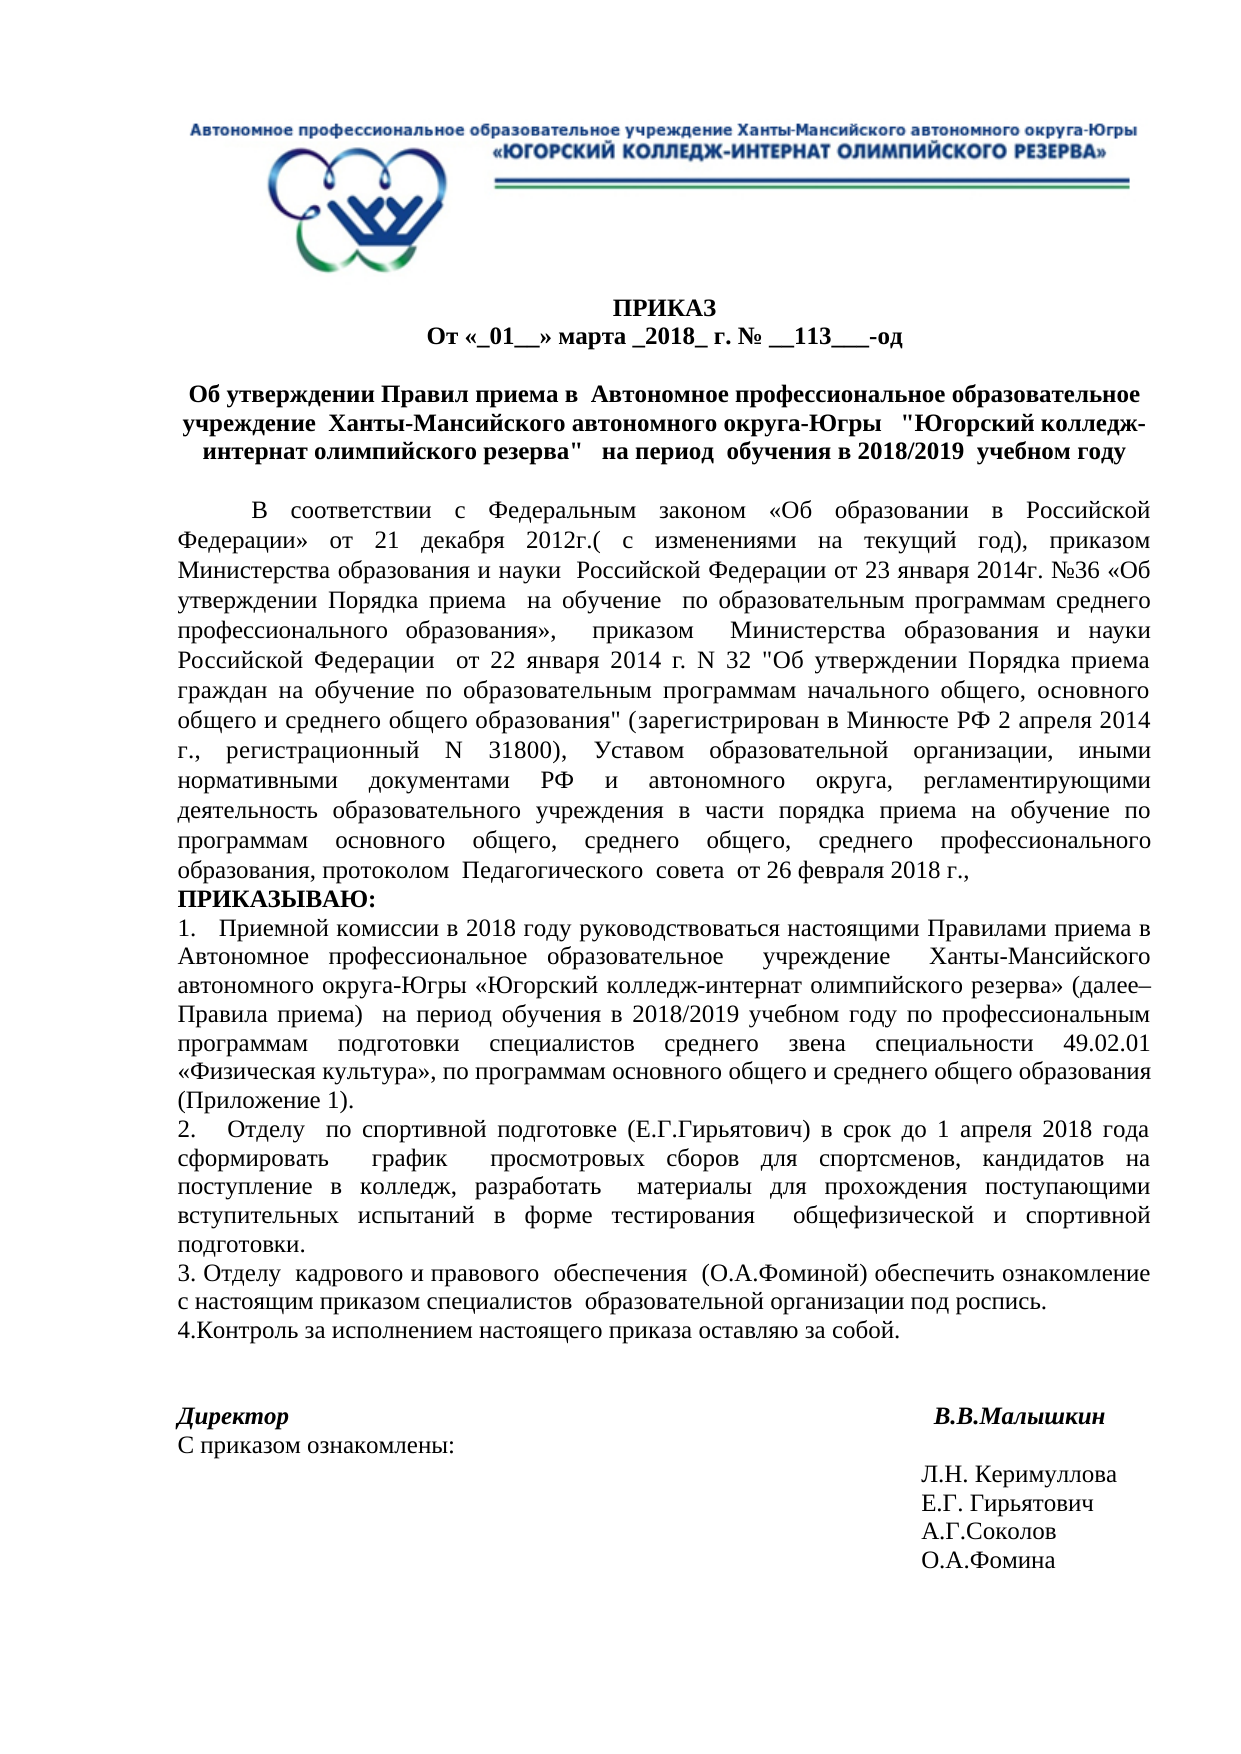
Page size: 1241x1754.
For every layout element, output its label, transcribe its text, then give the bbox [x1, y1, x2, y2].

text А.Г.Соколов [177, 1516, 1152, 1545]
text Директор В.В.Малышкин [177, 1401, 1152, 1430]
text Об утверждении Правил приема в Автономное профессиональное образовательное учреждение Ханты-Мансийского автономного округа-Югры "Югорский колледж-интернат олимпийского резерва" на период обучения в 2018/2019 учебном году [177, 379, 1152, 465]
text От «_01__» марта _2018_ г. № __113___-од [177, 321, 1152, 350]
text 4.Контроль за исполнением настоящего приказа оставляю за собой. [177, 1315, 1152, 1344]
text В соответствии с Федеральным законом «Об образовании в Российской Федерации» от 21 декабря 2012г.( с изменениями на текущий год), приказом Министерства образования и науки Российской Федерации от 23 января 2014г. №36 «Об утверждении Порядка приема на обучение по образовательным программам среднего профессионального образования», приказом Министерства образования и науки Российской Федерации от 22 января 2014 г. N 32 "Об утверждении Порядка приема граждан на обучение по образовательным программам начального общего, основного общего и среднего общего образования" (зарегистрирован в Минюсте РФ 2 апреля 2014 г., регистрационный N 31800), Уставом образовательной организации, иными нормативными документами РФ и автономного округа, регламентирующими деятельность образовательного учреждения в части порядка приема на обучение по программам основного общего, среднего общего, среднего профессионального образования, протоколом Педагогического совета от 26 февраля 2018 г., [177, 494, 1152, 884]
text 2. Отделу по спортивной подготовке (Е.Г.Гирьятович) в срок до 1 апреля 2018 года сформировать график просмотровых сборов для спортсменов, кандидатов на поступление в колледж, разработать материалы для прохождения поступающими вступительных испытаний в форме тестирования общефизической и спортивной подготовки. [177, 1114, 1152, 1258]
text О.А.Фомина [177, 1545, 1152, 1574]
picture [177, 118, 1152, 293]
text ПРИКАЗ [177, 293, 1152, 321]
text С приказом ознакомлены: [177, 1430, 1152, 1459]
text ПРИКАЗЫВАЮ: [177, 884, 1152, 913]
text Л.Н. Керимуллова [177, 1459, 1152, 1488]
text 3. Отделу кадрового и правового обеспечения (О.А.Фоминой) обеспечить ознакомление с настоящим приказом специалистов образовательной организации под роспись. [177, 1258, 1152, 1315]
text Е.Г. Гирьятович [177, 1488, 1152, 1516]
text 1. Приемной комиссии в 2018 году руководствоваться настоящими Правилами приема в Автономное профессиональное образовательное учреждение Ханты-Мансийского автономного округа-Югры «Югорский колледж-интернат олимпийского резерва» (далее–Правила приема) на период обучения в 2018/2019 учебном году по профессиональным программам подготовки специалистов среднего звена специальности 49.02.01 «Физическая культура», по программам основного общего и среднего общего образования (Приложение 1). [177, 913, 1152, 1114]
